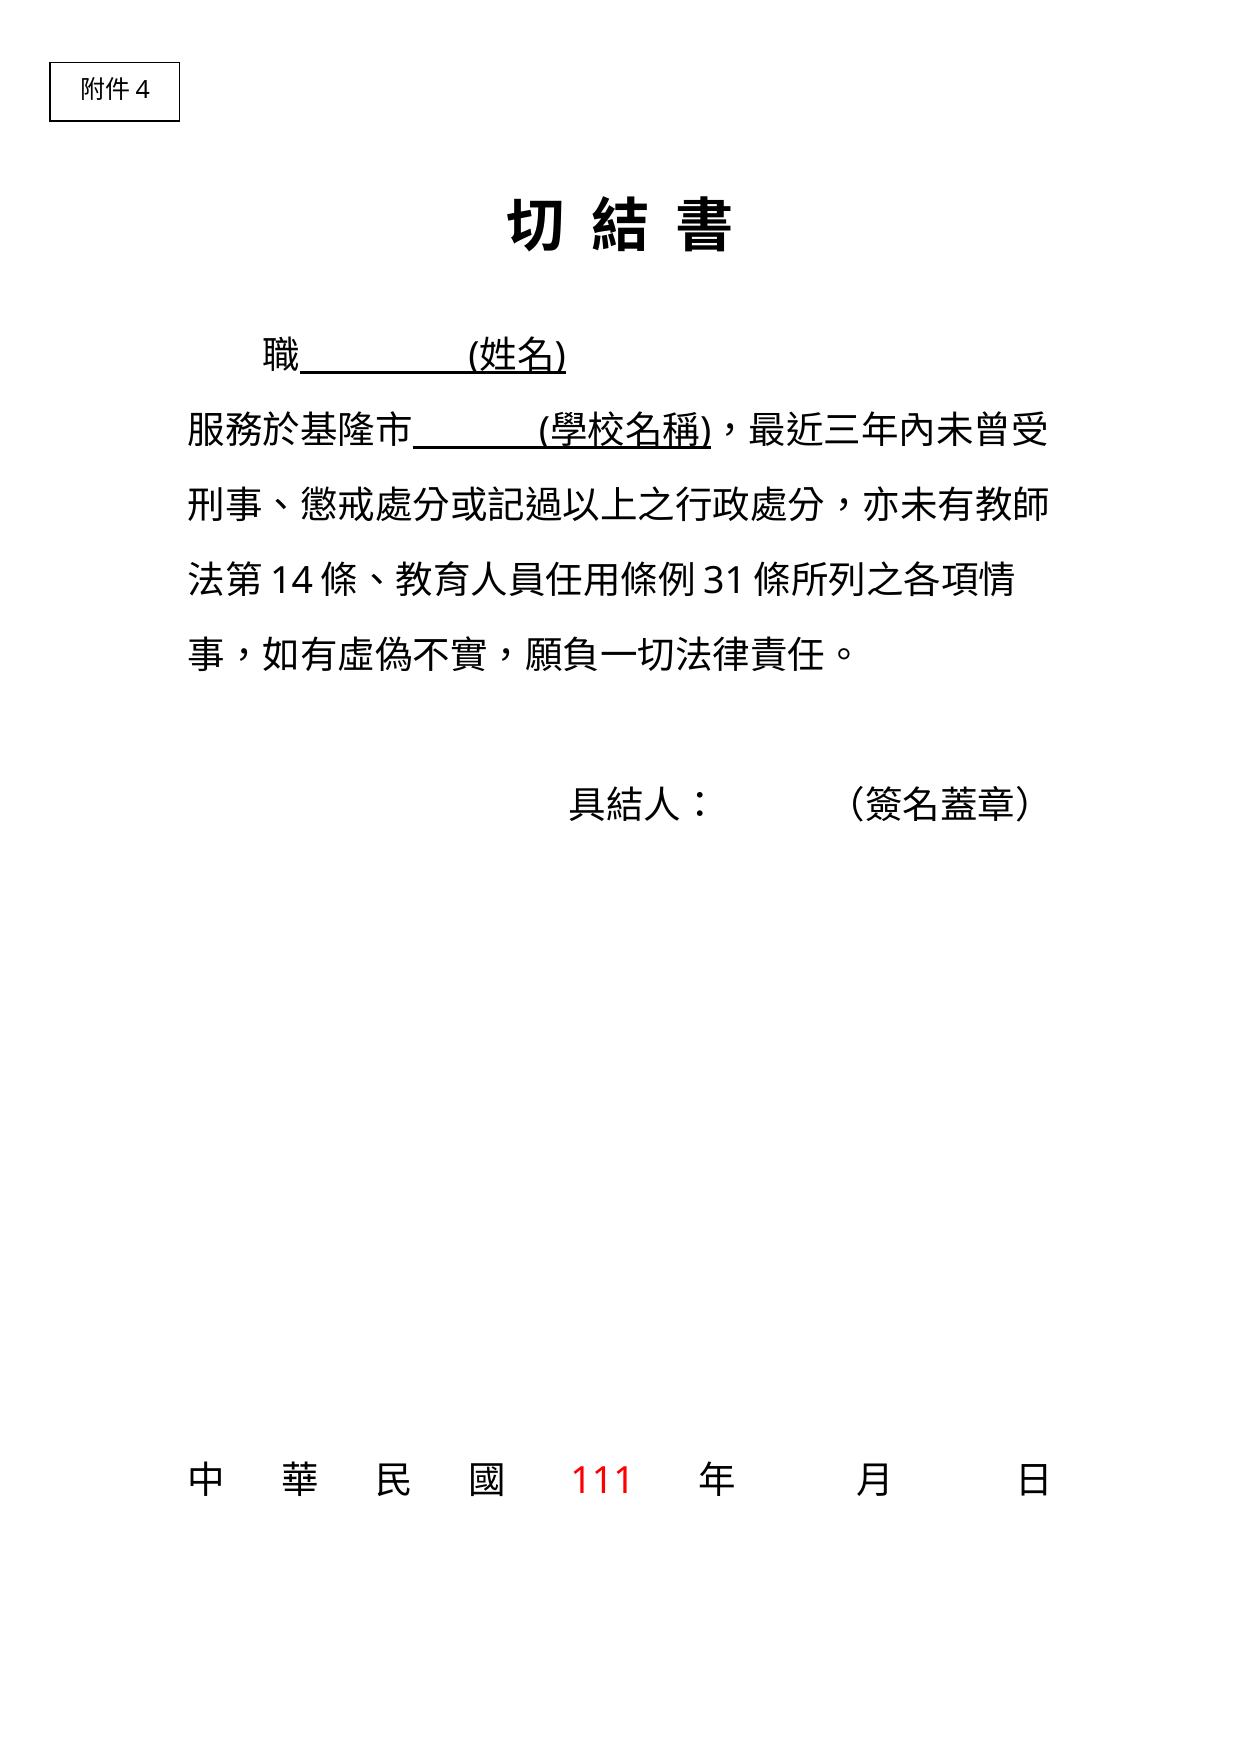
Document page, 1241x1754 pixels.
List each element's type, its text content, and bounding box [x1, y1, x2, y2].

text 職 (姓名) [187, 314, 1053, 389]
text 服務於基隆市 (學校名稱)，最近三年內未曾受刑事、懲戒處分或記過以上之行政處分，亦未有教師法第14條、教育人員任用條例31條所列之各項情事，如有虛偽不實，願負一切法律責任。 [187, 389, 1053, 689]
text 中華民國111年 月 日 [187, 1439, 1053, 1514]
text 切 結 書 [187, 164, 1053, 277]
text 具結人： （簽名蓋章） [187, 764, 1053, 839]
